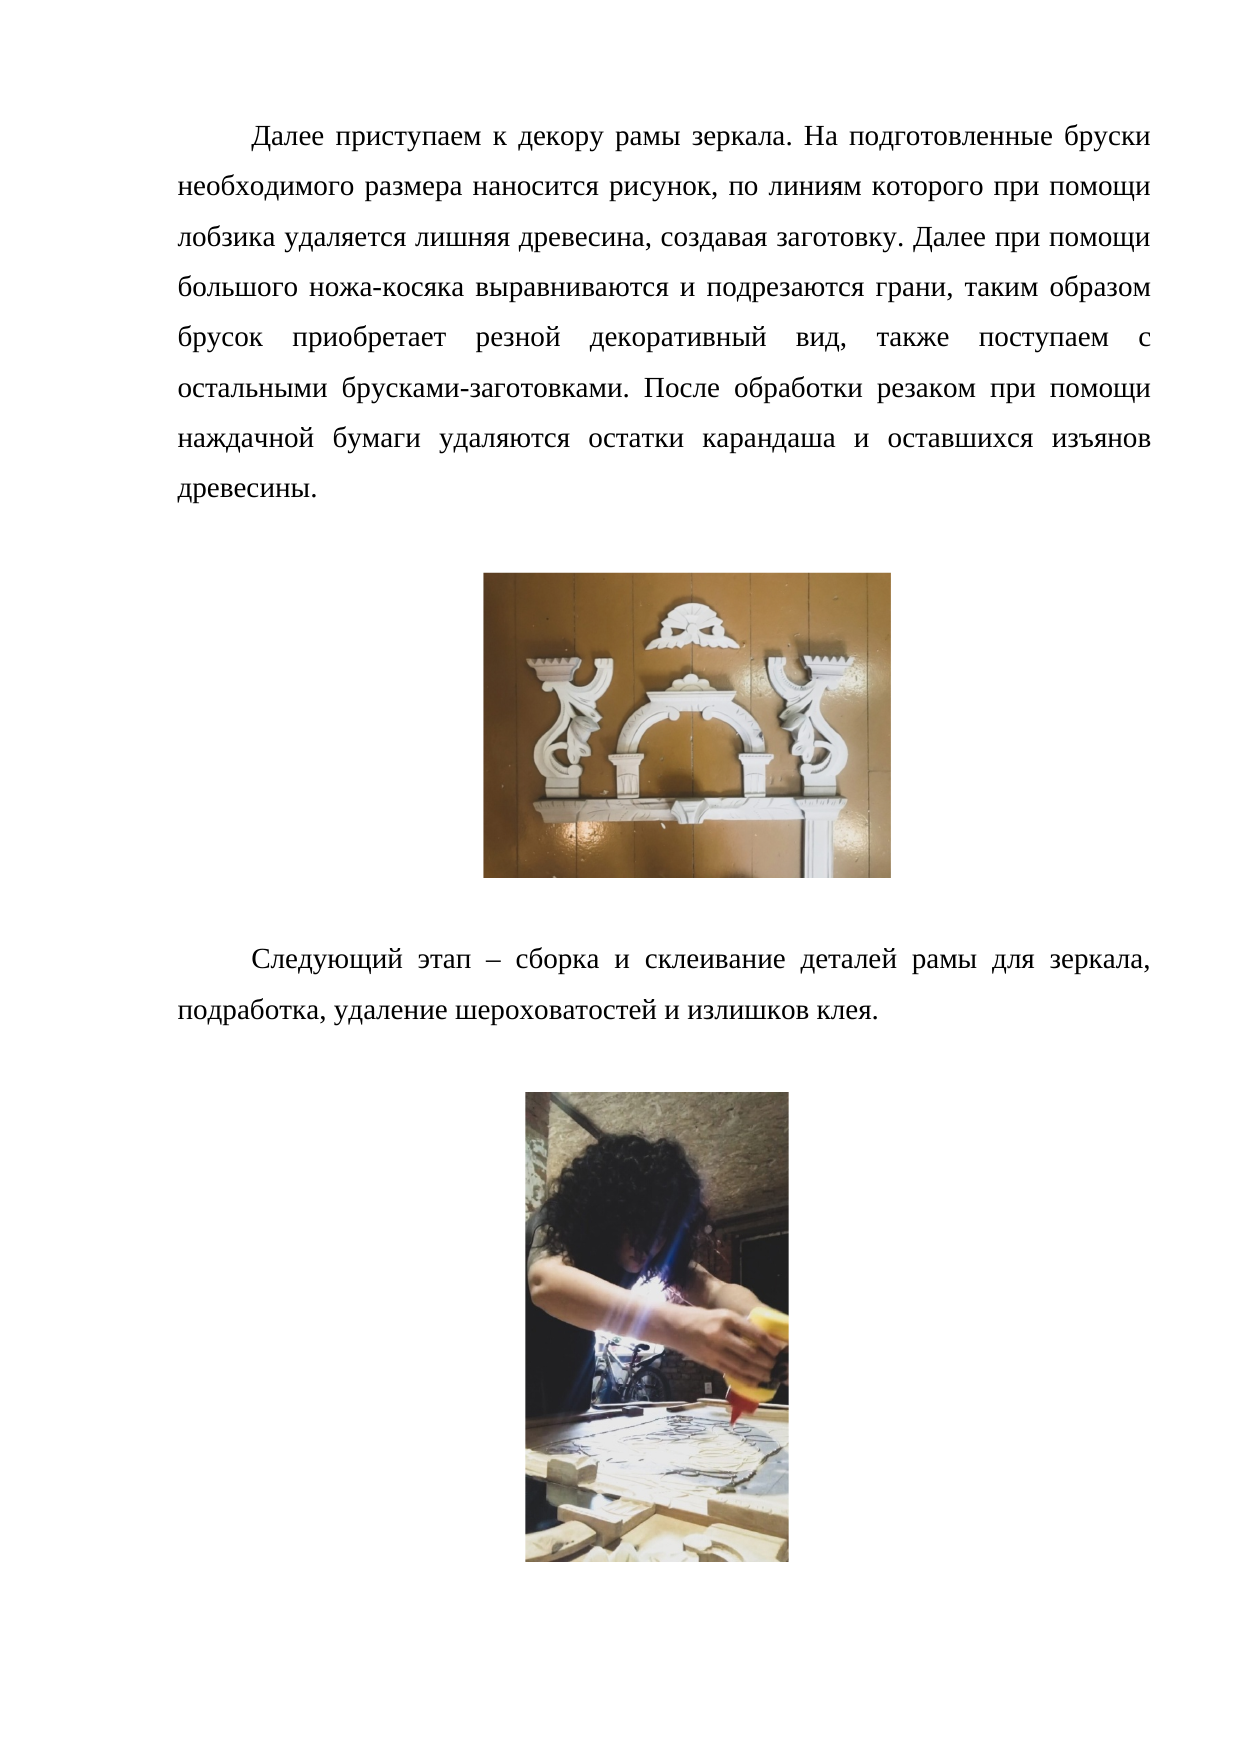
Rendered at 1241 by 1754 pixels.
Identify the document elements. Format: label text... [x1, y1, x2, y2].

text Далее приступаем к декору рамы зеркала. На подготовленные бруски необходимого размера наносится рисунок, по линиям которого при помощи лобзика удаляется лишняя древесина, создавая заготовку. Далее при помощи большого ножа-косяка выравниваются и подрезаются грани, таким образом брусок приобретает резной декоративный вид, также поступаем с остальными брусками-заготовками. После обработки резаком при помощи наждачной бумаги удаляются остатки карандаша и оставшихся изъянов древесины. [177, 118, 1152, 504]
picture [525, 1092, 789, 1562]
picture [484, 573, 890, 878]
text Следующий этап – сборка и склеивание деталей рамы для зеркала, подработка, удаление шероховатостей и излишков клея. [177, 941, 1152, 1025]
